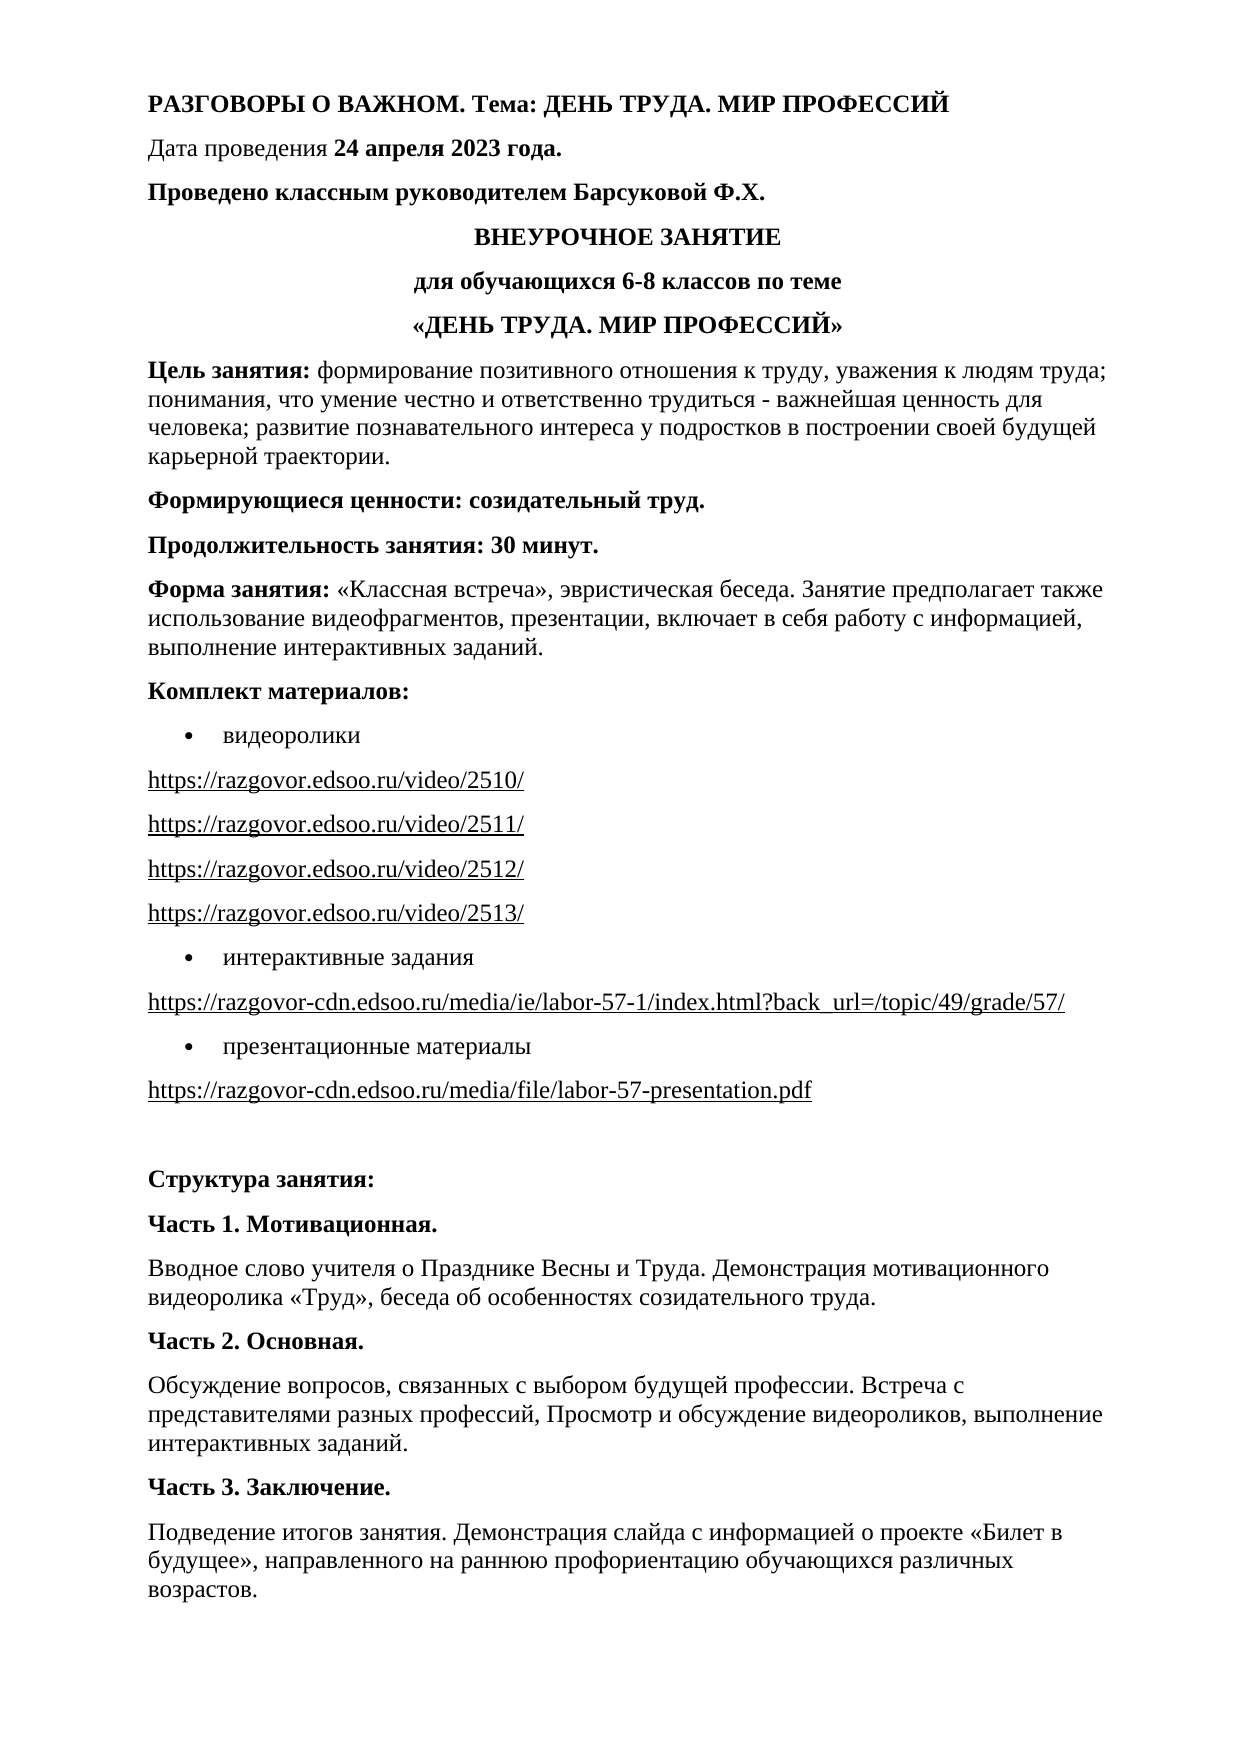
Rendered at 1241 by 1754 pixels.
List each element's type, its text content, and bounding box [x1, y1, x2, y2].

text Часть 3. Заключение. [148, 1472, 1107, 1501]
text https://razgovor-cdn.edsoo.ru/media/file/labor-57-presentation.pdf [148, 1076, 1107, 1104]
text Цель занятия: формирование позитивного отношения к труду, уважения к людям труда; понимания, что умение честно и ответственно трудиться - важнейшая ценность для человека; развитие познавательного интереса у подростков в построении своей будущей карьерной траектории. [148, 355, 1107, 470]
text Форма занятия: «Классная встреча», эвристическая беседа. Занятие предполагает также использование видеофрагментов, презентации, включает в себя работу с информацией, выполнение интерактивных заданий. [148, 574, 1107, 661]
text Часть 2. Основная. [148, 1326, 1107, 1355]
text ВНЕУРОЧНОЕ ЗАНЯТИЕ [148, 222, 1107, 251]
text https://razgovor-cdn.edsoo.ru/media/ie/labor-57-1/index.html?back_url=/topic/49/grade/57/ [148, 987, 1107, 1016]
text Формирующиеся ценности: созидательный труд. [148, 486, 1107, 514]
list видеоролики [185, 721, 1107, 749]
text Подведение итогов занятия. Демонстрация слайда с информацией о проекте «Билет в будущее», направленного на раннюю профориентацию обучающихся различных возрастов. [148, 1517, 1107, 1603]
text для обучающихся 6-8 классов по теме [148, 266, 1107, 295]
list презентационные материалы [185, 1031, 1107, 1060]
text https://razgovor.edsoo.ru/video/2512/ [148, 854, 1107, 882]
text Структура занятия: [148, 1164, 1107, 1193]
text https://razgovor.edsoo.ru/video/2513/ [148, 898, 1107, 927]
text https://razgovor.edsoo.ru/video/2511/ [148, 809, 1107, 838]
list интерактивные задания [185, 942, 1107, 971]
text Дата проведения 24 апреля 2023 года. [148, 133, 1107, 162]
text «ДЕНЬ ТРУДА. МИР ПРОФЕССИЙ» [148, 311, 1107, 339]
text Комплект материалов: [148, 676, 1107, 705]
text Проведено классным руководителем Барсуковой Ф.Х. [148, 177, 1107, 206]
text Вводное слово учителя о Празднике Весны и Труда. Демонстрация мотивационного видеоролика «Труд», беседа об особенностях созидательного труда. [148, 1253, 1107, 1311]
text https://razgovor.edsoo.ru/video/2510/ [148, 765, 1107, 794]
text Часть 1. Мотивационная. [148, 1209, 1107, 1237]
text Продолжительность занятия: 30 минут. [148, 530, 1107, 559]
text Обсуждение вопросов, связанных с выбором будущей профессии. Встреча с представителями разных профессий, Просмотр и обсуждение видеороликов, выполнение интерактивных заданий. [148, 1371, 1107, 1457]
text РАЗГОВОРЫ О ВАЖНОМ. Тема: ДЕНЬ ТРУДА. МИР ПРОФЕССИЙ [148, 89, 1107, 117]
